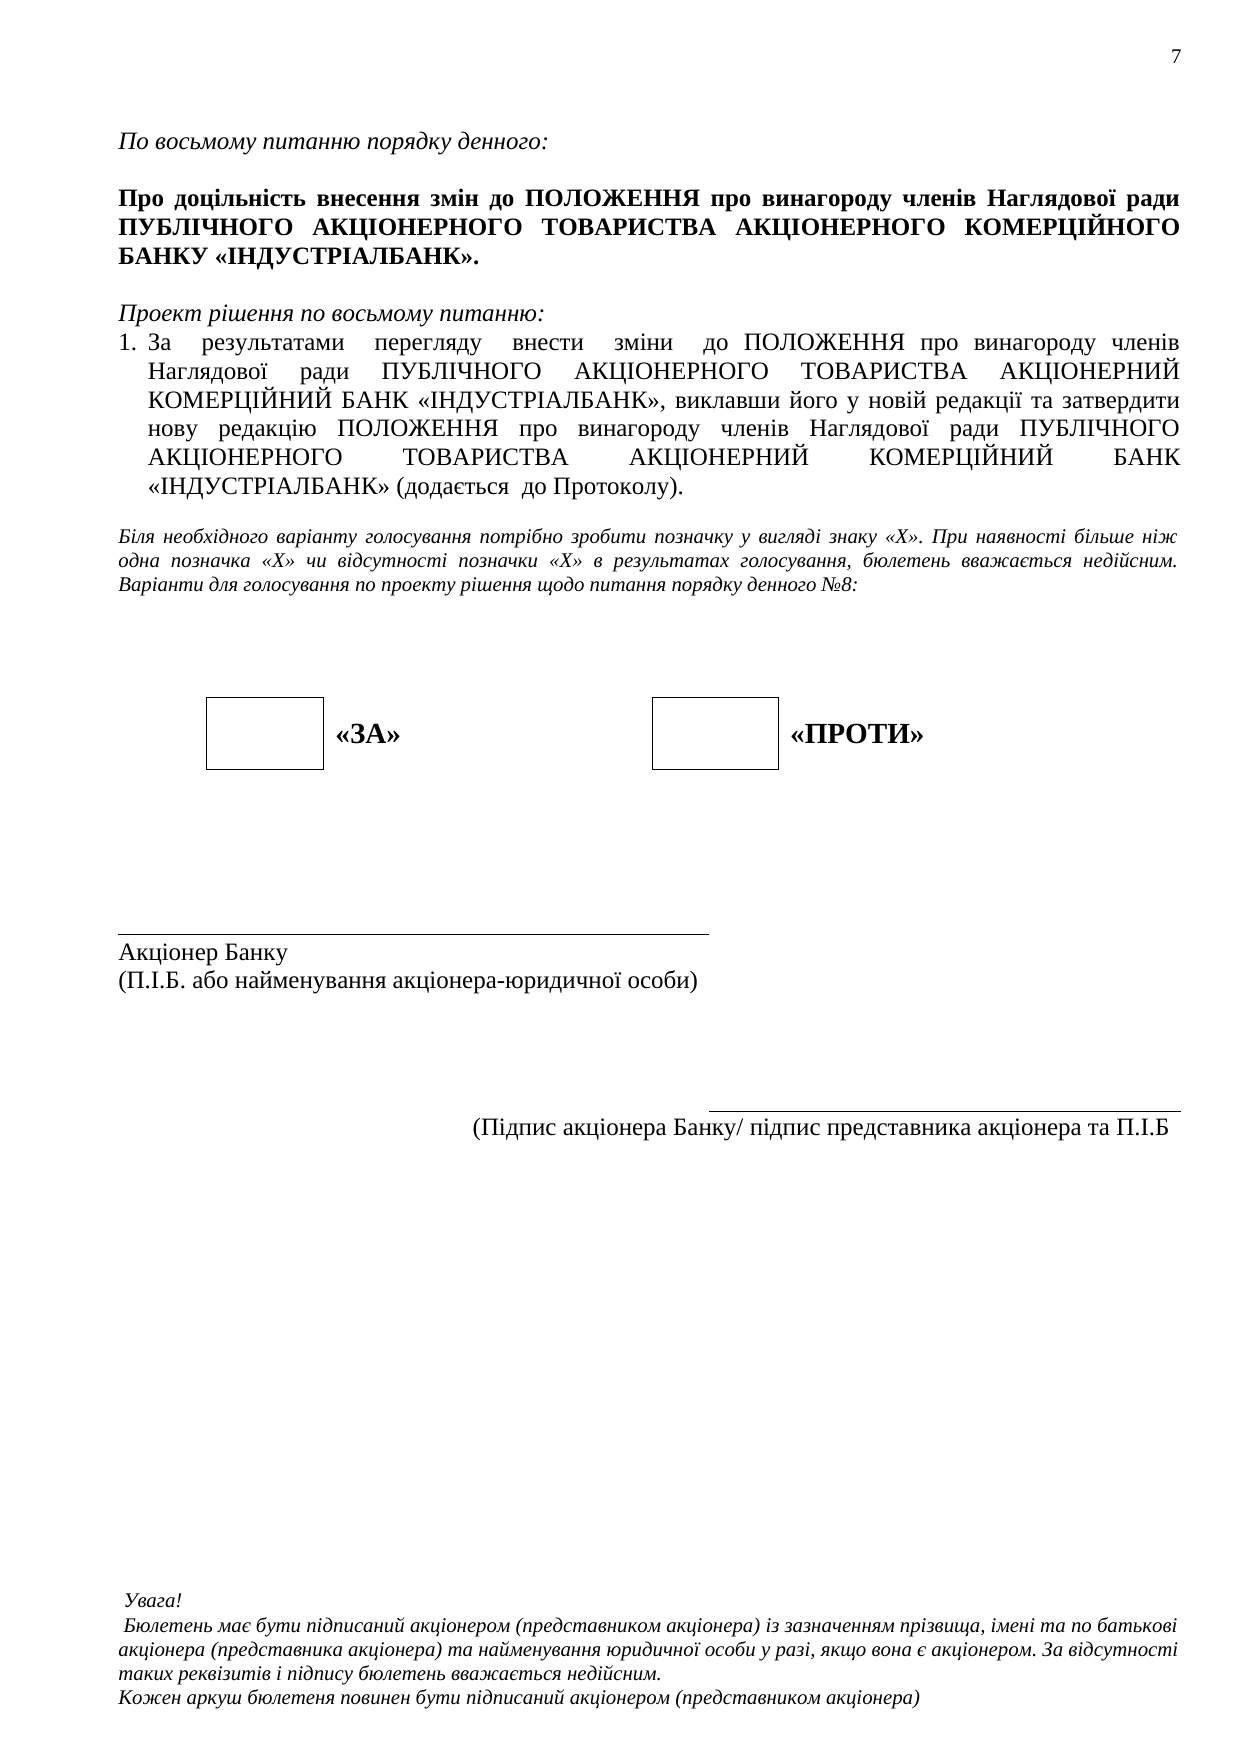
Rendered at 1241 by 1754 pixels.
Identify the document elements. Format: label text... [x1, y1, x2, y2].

text Про доцільність внесення змін до ПОЛОЖЕННЯ про винагороду членів Наглядової ради ПУБЛІЧНОГО АКЦІОНЕРНОГО ТОВАРИСТВА АКЦІОНЕРНОГО КОМЕРЦІЙНОГО БАНКУ «ІНДУСТРІАЛБАНК». [118, 183, 1181, 270]
table_header «ПРОТИ» [779, 697, 1126, 768]
text Акціонер Банку [118, 935, 709, 962]
text Біля необхідного варіанту голосування потрібно зробити позначку у вигляді знаку «Х». При наявності більше ніж одна позначка «Х» чи відсутності позначки «Х» в результатах голосування, бюлетень вважається недійсним. Варіанти для голосування по проекту рішення щодо питання порядку денного №8: [118, 524, 1181, 596]
text По восьмому питанню порядку денного: [118, 126, 1181, 155]
text Проект рішення по восьмому питанню: [118, 298, 1181, 327]
table_header [653, 698, 778, 768]
text (П.І.Б. або найменування акціонера-юридичної особи) [118, 962, 709, 994]
table_header «ЗА» [324, 697, 652, 768]
list За результатами перегляду внести зміни до ПОЛОЖЕННЯ про винагороду членів Наглядової ради ПУБЛІЧНОГО АКЦІОНЕРНОГО ТОВАРИСТВА АКЦІОНЕРНИЙ КОМЕРЦІЙНИЙ БАНК «ІНДУСТРІАЛБАНК», виклавши його у новій редакції та затвердити нову редакцію ПОЛОЖЕННЯ про винагороду членів Наглядової ради ПУБЛІЧНОГО АКЦІОНЕРНОГО ТОВАРИСТВА АКЦІОНЕРНИЙ КОМЕРЦІЙНИЙ БАНК «ІНДУСТРІАЛБАНК» (додається до Протоколу). [118, 327, 1181, 500]
text (Підпис акціонера Банку/ підпис представника акціонера та П.І.Б [472, 1112, 1181, 1141]
table_header [207, 698, 323, 768]
